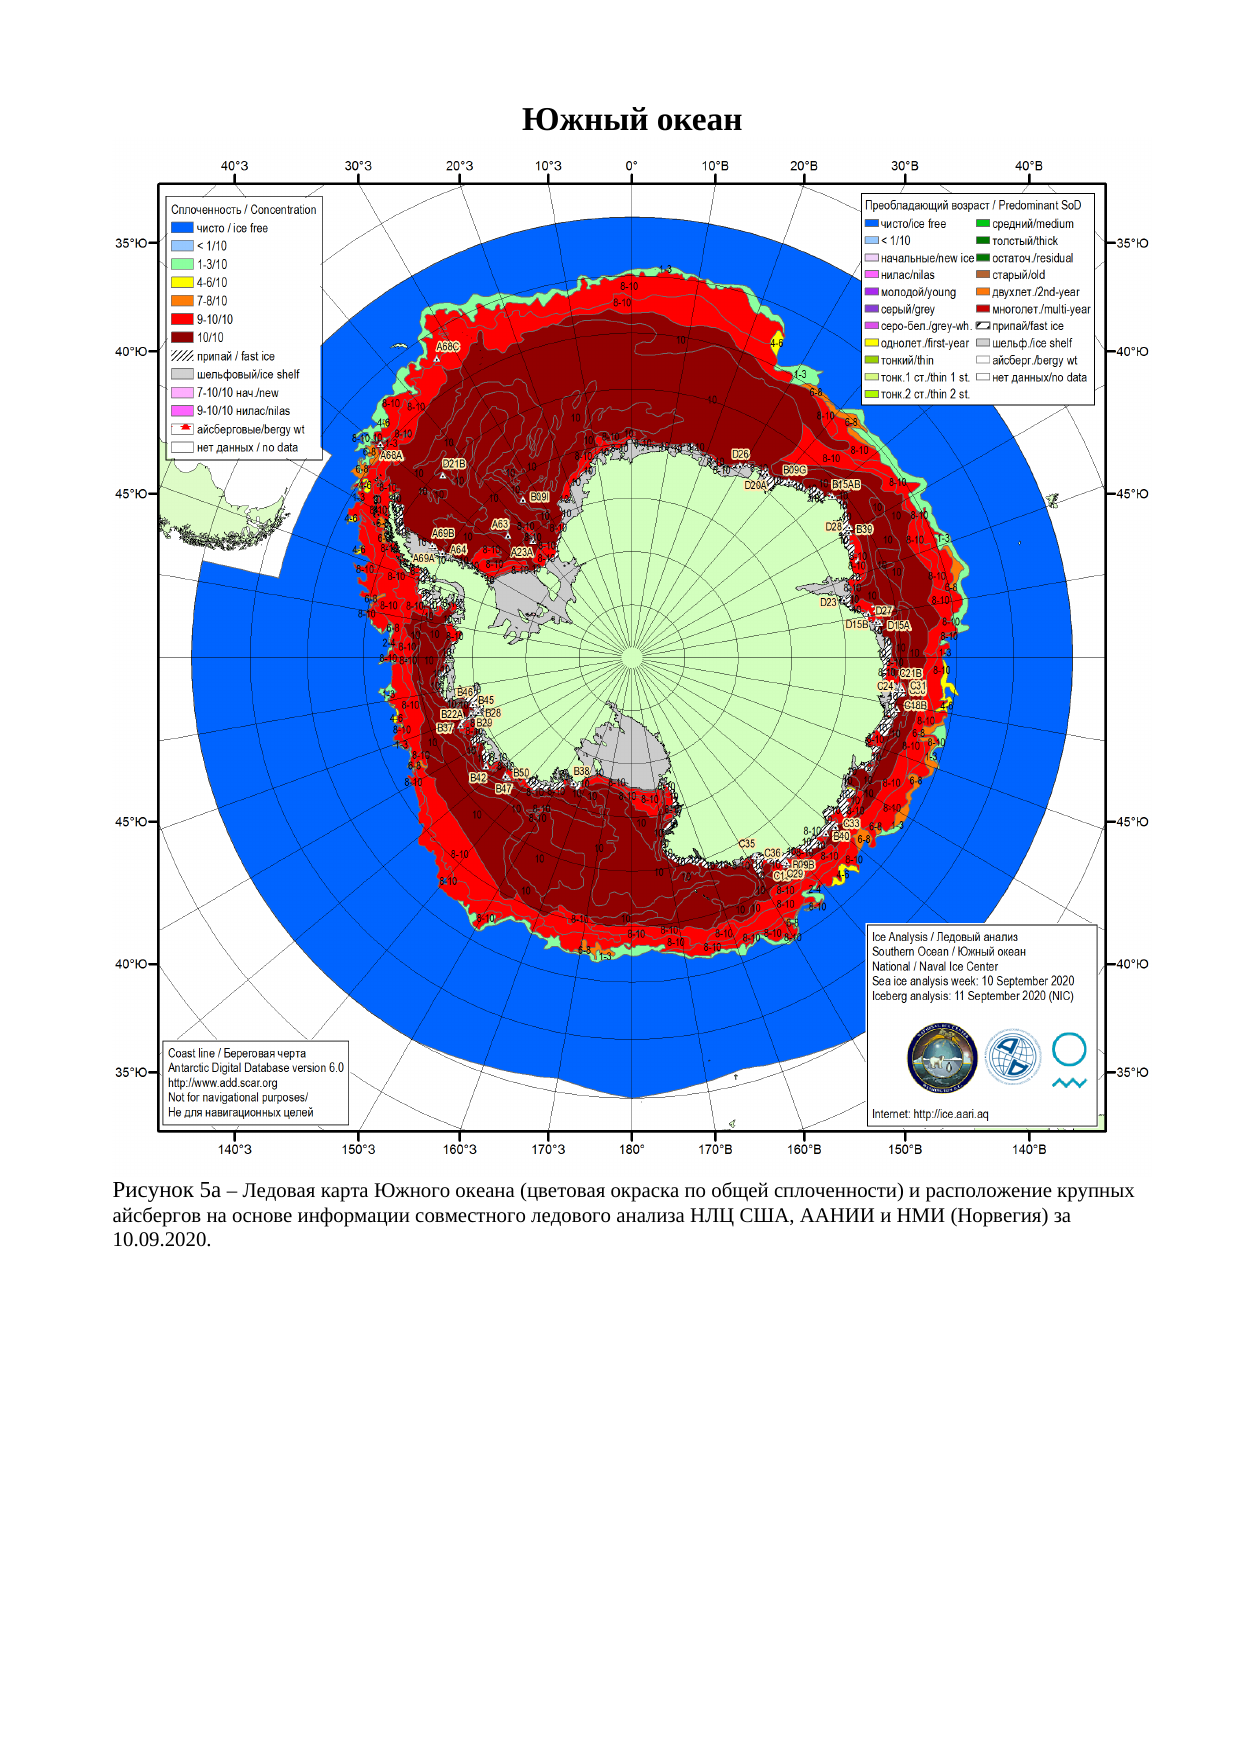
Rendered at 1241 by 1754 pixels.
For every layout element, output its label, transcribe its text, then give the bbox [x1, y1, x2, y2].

picture [112, 137, 1152, 1177]
subtitle Южный океан [112, 99, 1152, 137]
text Рисунок 5а – Ледовая карта Южного океана (цветовая окраска по общей сплоченности) и расположение крупных айсбергов на основе информации совместного ледового анализа НЛЦ США, ААНИИ и НМИ (Норвегия) за 10.09.2020. [112, 1177, 1152, 1251]
